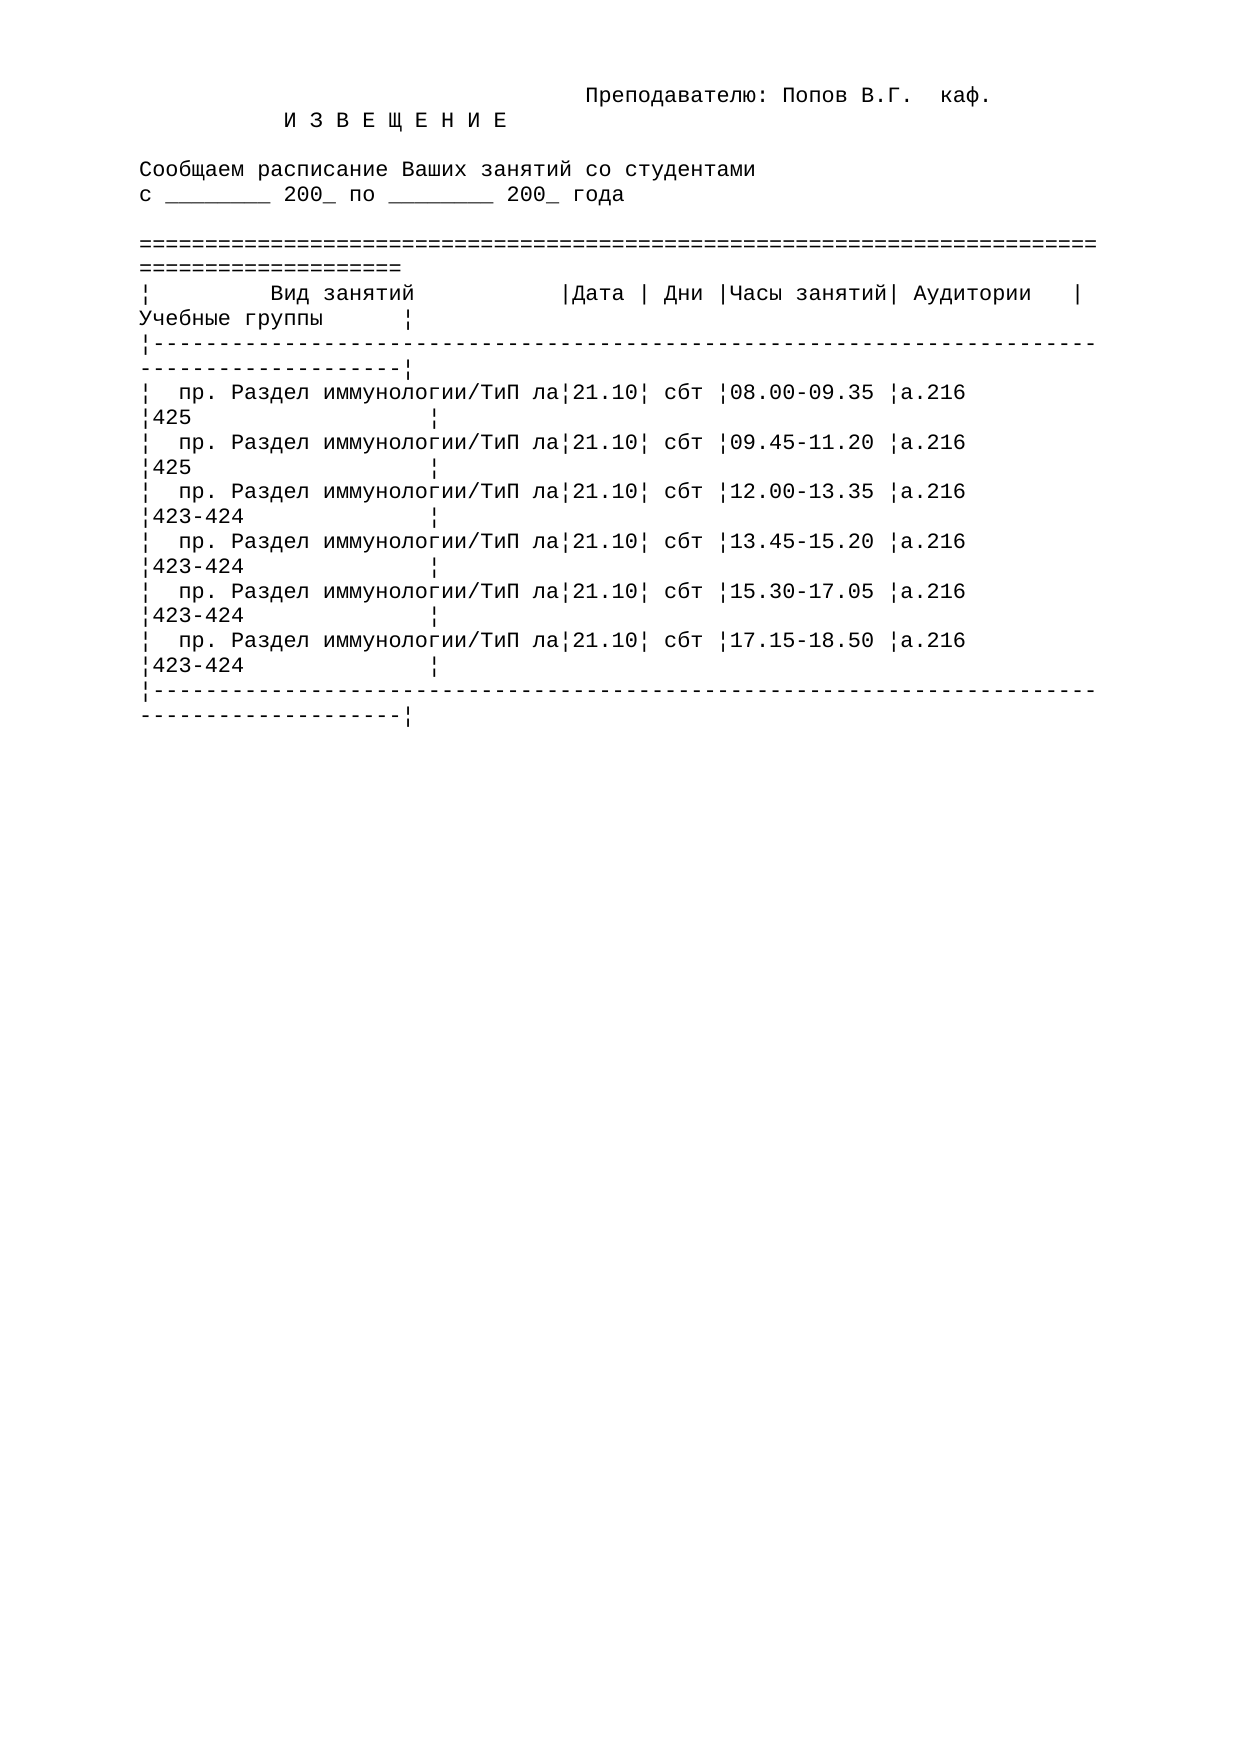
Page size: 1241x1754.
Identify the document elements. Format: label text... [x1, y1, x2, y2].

text с ________ 200_ по ________ 200_ года [139, 183, 1101, 208]
text ¦--------------------------------------------------------------------------------------------¦ [139, 332, 1101, 381]
text ¦ пр. Раздел иммунологии/ТиП ла¦21.10¦ сбт ¦17.15-18.50 ¦а.216 ¦423-424 ¦ [139, 629, 1101, 679]
text ¦ пр. Раздел иммунологии/ТиП ла¦21.10¦ сбт ¦13.45-15.20 ¦а.216 ¦423-424 ¦ [139, 530, 1101, 580]
text ¦ пр. Раздел иммунологии/ТиП ла¦21.10¦ сбт ¦08.00-09.35 ¦а.216 ¦425 ¦ [139, 381, 1101, 431]
text И З В Е Щ Е Н И Е [139, 109, 1101, 133]
text ¦--------------------------------------------------------------------------------------------¦ [139, 679, 1101, 728]
text ¦ пр. Раздел иммунологии/ТиП ла¦21.10¦ сбт ¦15.30-17.05 ¦а.216 ¦423-424 ¦ [139, 580, 1101, 629]
text Преподавателю: Попов В.Г. каф. [139, 84, 1101, 109]
text ¦ Вид занятий |Дата | Дни |Часы занятий| Аудитории | Учебные группы ¦ [139, 282, 1101, 332]
text ============================================================================================= [139, 233, 1101, 282]
text ¦ пр. Раздел иммунологии/ТиП ла¦21.10¦ сбт ¦12.00-13.35 ¦а.216 ¦423-424 ¦ [139, 481, 1101, 530]
text ¦ пр. Раздел иммунологии/ТиП ла¦21.10¦ сбт ¦09.45-11.20 ¦а.216 ¦425 ¦ [139, 431, 1101, 481]
text Сообщаем расписание Ваших занятий со студентами [139, 158, 1101, 183]
